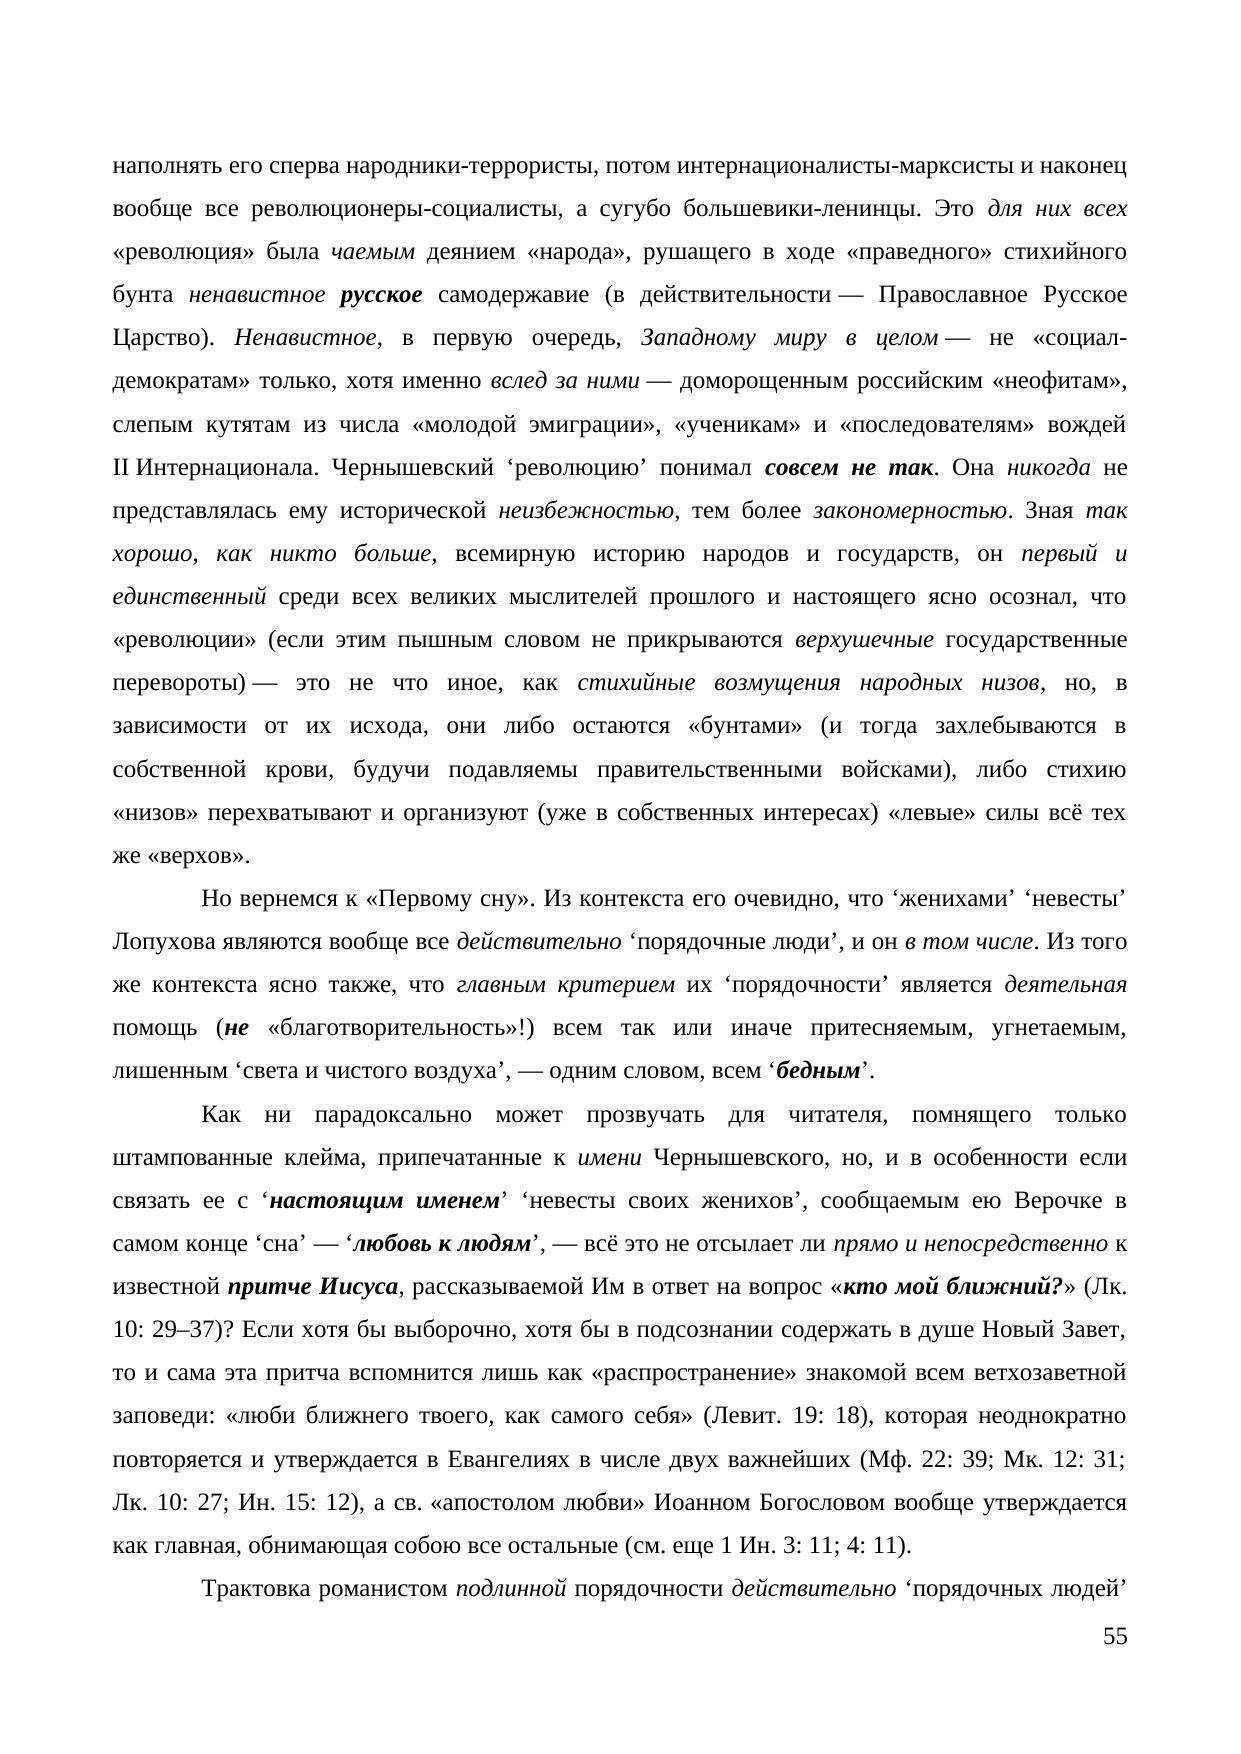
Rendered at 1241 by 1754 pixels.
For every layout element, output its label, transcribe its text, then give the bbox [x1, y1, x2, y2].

text Но вернемся к «Первому сну». Из контекста его очевидно, что ‘женихами’ ‘невесты’ Лопухова являются вообще все действительно ‘порядочные люди’, и он в том числе. Из того же контекста ясно также, что главным критерием их ‘порядочности’ является деятельная помощь (не «благотворительность»!) всем так или иначе притесняемым, угнетаемым, лишенным ‘света и чистого воздуха’, — одним словом, всем ‘бедным’. [112, 883, 1128, 1084]
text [112, 150, 1128, 869]
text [112, 1573, 1128, 1602]
text Как ни парадоксально может прозвучать для читателя, помнящего только штампованные клейма, припечатанные к имени Чернышевского, но, и в особенности если связать ее с ‘настоящим именем’ ‘невесты своих женихов’, сообщаемым ею Верочке в самом конце ‘сна’ — ‘любовь к людям’, — всё это не отсылает ли прямо и непосредственно к известной притче Иисуса, рассказываемой Им в ответ на вопрос «кто мой ближний?» (Лк. 10: 29–37)? Если хотя бы выборочно, хотя бы в подсознании содержать в душе Новый Завет, то и сама эта притча вспомнится лишь как «распространение» знакомой всем ветхозаветной заповеди: «люби ближнего твоего, как самого себя» (Левит. 19: 18), которая неоднократно повторяется и утверждается в Евангелиях в числе двух важнейших (Мф. 22: 39; Мк. 12: 31; Лк. 10: 27; Ин. 15: 12), а св. «апостолом любви» Иоанном Богословом вообще утверждается как главная, обнимающая собою все остальные (см. еще 1 Ин. 3: 11; 4: 11). [112, 1099, 1128, 1559]
